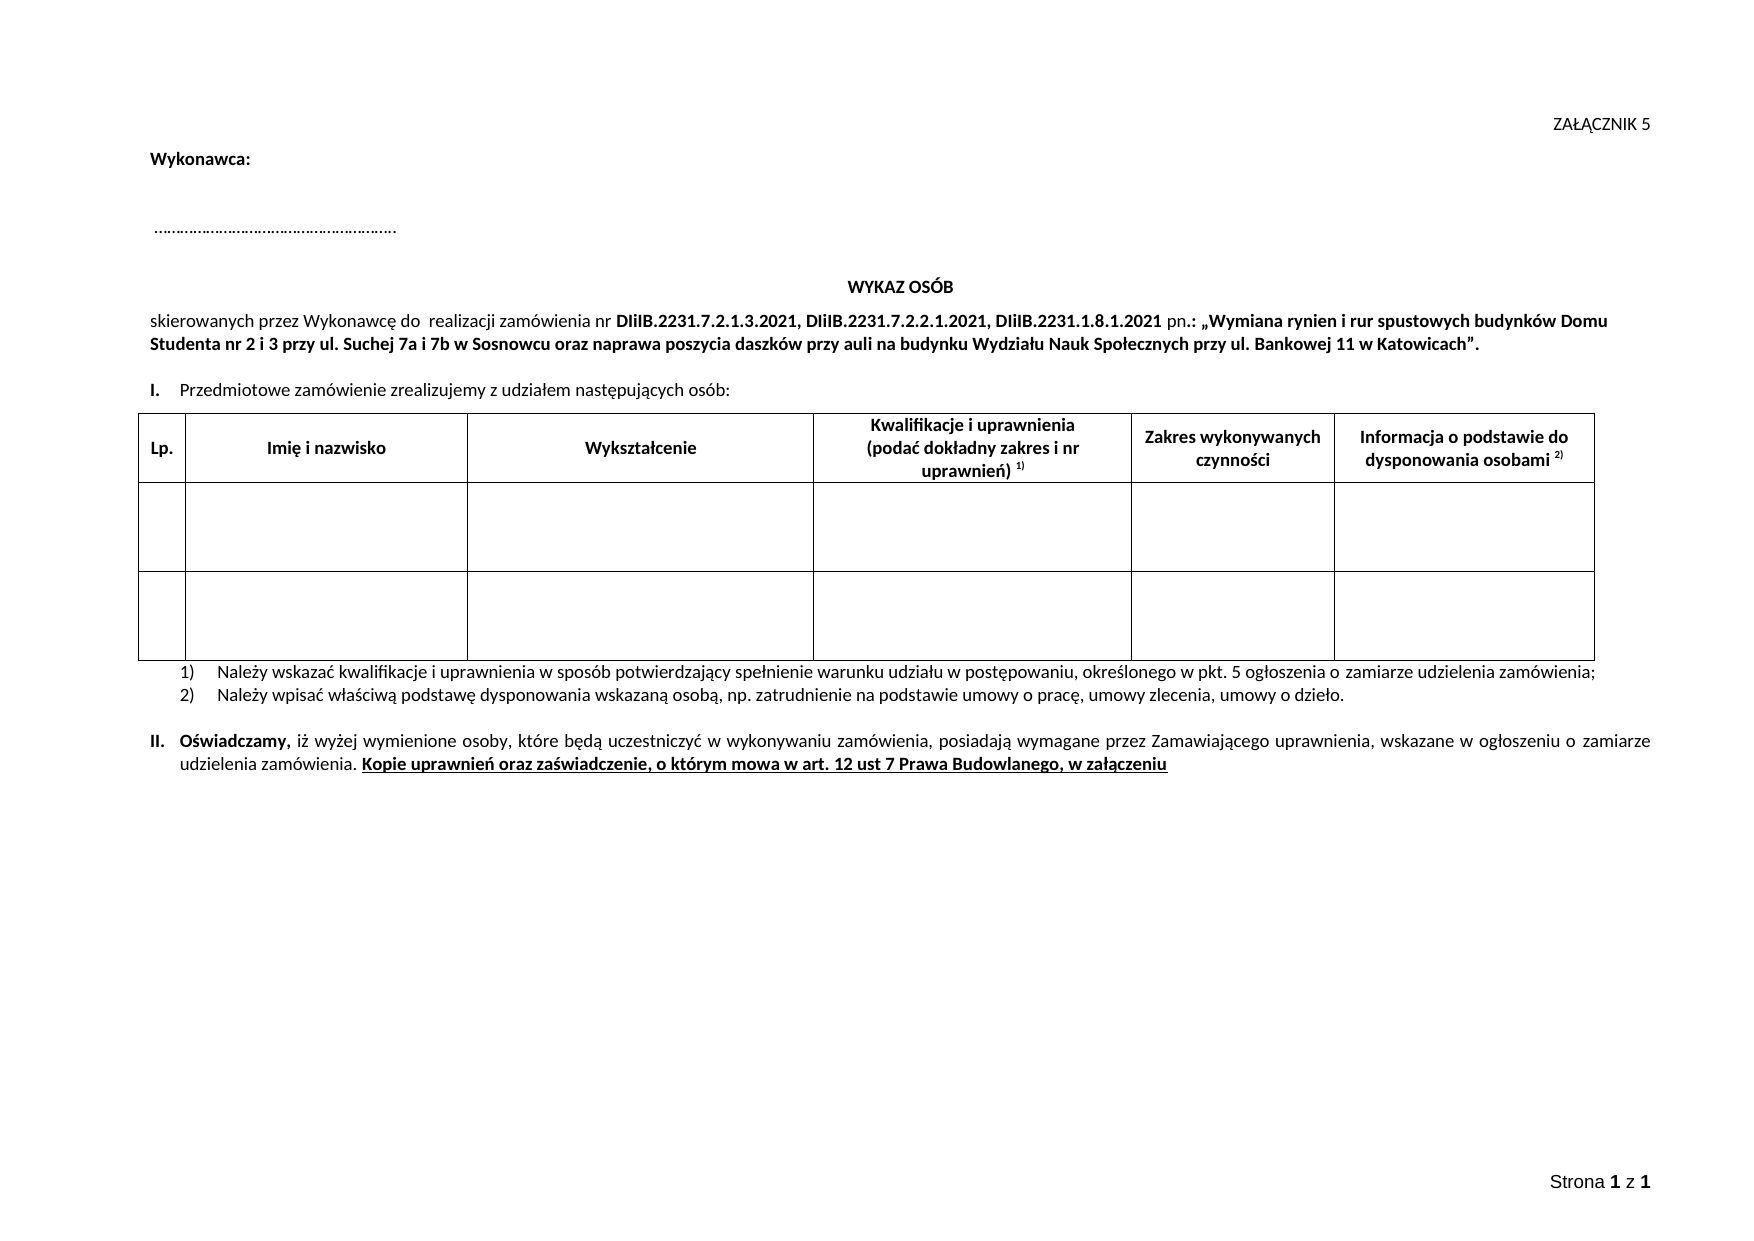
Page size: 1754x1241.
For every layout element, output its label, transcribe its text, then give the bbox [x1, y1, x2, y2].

text skierowanych przez Wykonawcę do realizacji zamówienia nr DIiIB.2231.7.2.1.3.2021, DIiIB.2231.7.2.2.1.2021, DIiIB.2231.1.8.1.2021 pn.: „Wymiana rynien i rur spustowych budynków Domu Studenta nr 2 i 3 przy ul. Suchej 7a i 7b w Sosnowcu oraz naprawa poszycia daszków przy auli na budynku Wydziału Nauk Społecznych przy ul. Bankowej 11 w Katowicach”. [150, 309, 1651, 355]
table_cell [468, 572, 813, 659]
table_cell [1132, 483, 1334, 571]
table_cell [1335, 483, 1594, 571]
table_header Zakres wykonywanych czynności [1132, 414, 1334, 482]
table_cell [1132, 572, 1334, 659]
table_header Imię i nazwisko [186, 414, 467, 482]
table_cell [814, 572, 1131, 659]
list Przedmiotowe zamówienie zrealizujemy z udziałem następujących osób: [150, 378, 1651, 401]
text ……………………………………………….. [150, 216, 1651, 238]
list Oświadczamy, iż wyżej wymienione osoby, które będą uczestniczyć w wykonywaniu zamówienia, posiadają wymagane przez Zamawiającego uprawnienia, wskazane w ogłoszeniu o zamiarze udzielenia zamówienia. Kopie uprawnień oraz zaświadczenie, o którym mowa w art. 12 ust 7 Prawa Budowlanego, w załączeniu [150, 729, 1651, 775]
table_cell [139, 483, 185, 571]
list Należy wskazać kwalifikacje i uprawnienia w sposób potwierdzający spełnienie warunku udziału w postępowaniu, określonego w pkt. 5 ogłoszenia o zamiarze udzielenia zamówienia; [179, 661, 1651, 683]
table_cell [814, 483, 1131, 571]
table_cell [139, 572, 185, 659]
table_cell [186, 572, 467, 659]
list Należy wpisać właściwą podstawę dysponowania wskazaną osobą, np. zatrudnienie na podstawie umowy o pracę, umowy zlecenia, umowy o dzieło. [179, 683, 1651, 706]
text Wykonawca: [150, 147, 1651, 170]
text ZAŁĄCZNIK 5 [150, 112, 1651, 135]
table_header Informacja o podstawie do dysponowania osobami 2) [1335, 414, 1594, 482]
table_header Wykształcenie [468, 414, 813, 482]
text WYKAZ OSÓB [150, 275, 1651, 298]
table_header Lp. [139, 414, 185, 482]
table_cell [186, 483, 467, 571]
table_header Kwalifikacje i uprawnienia (podać dokładny zakres i nr uprawnień) 1) [814, 414, 1131, 482]
table_cell [468, 483, 813, 571]
table_cell [1335, 572, 1594, 659]
